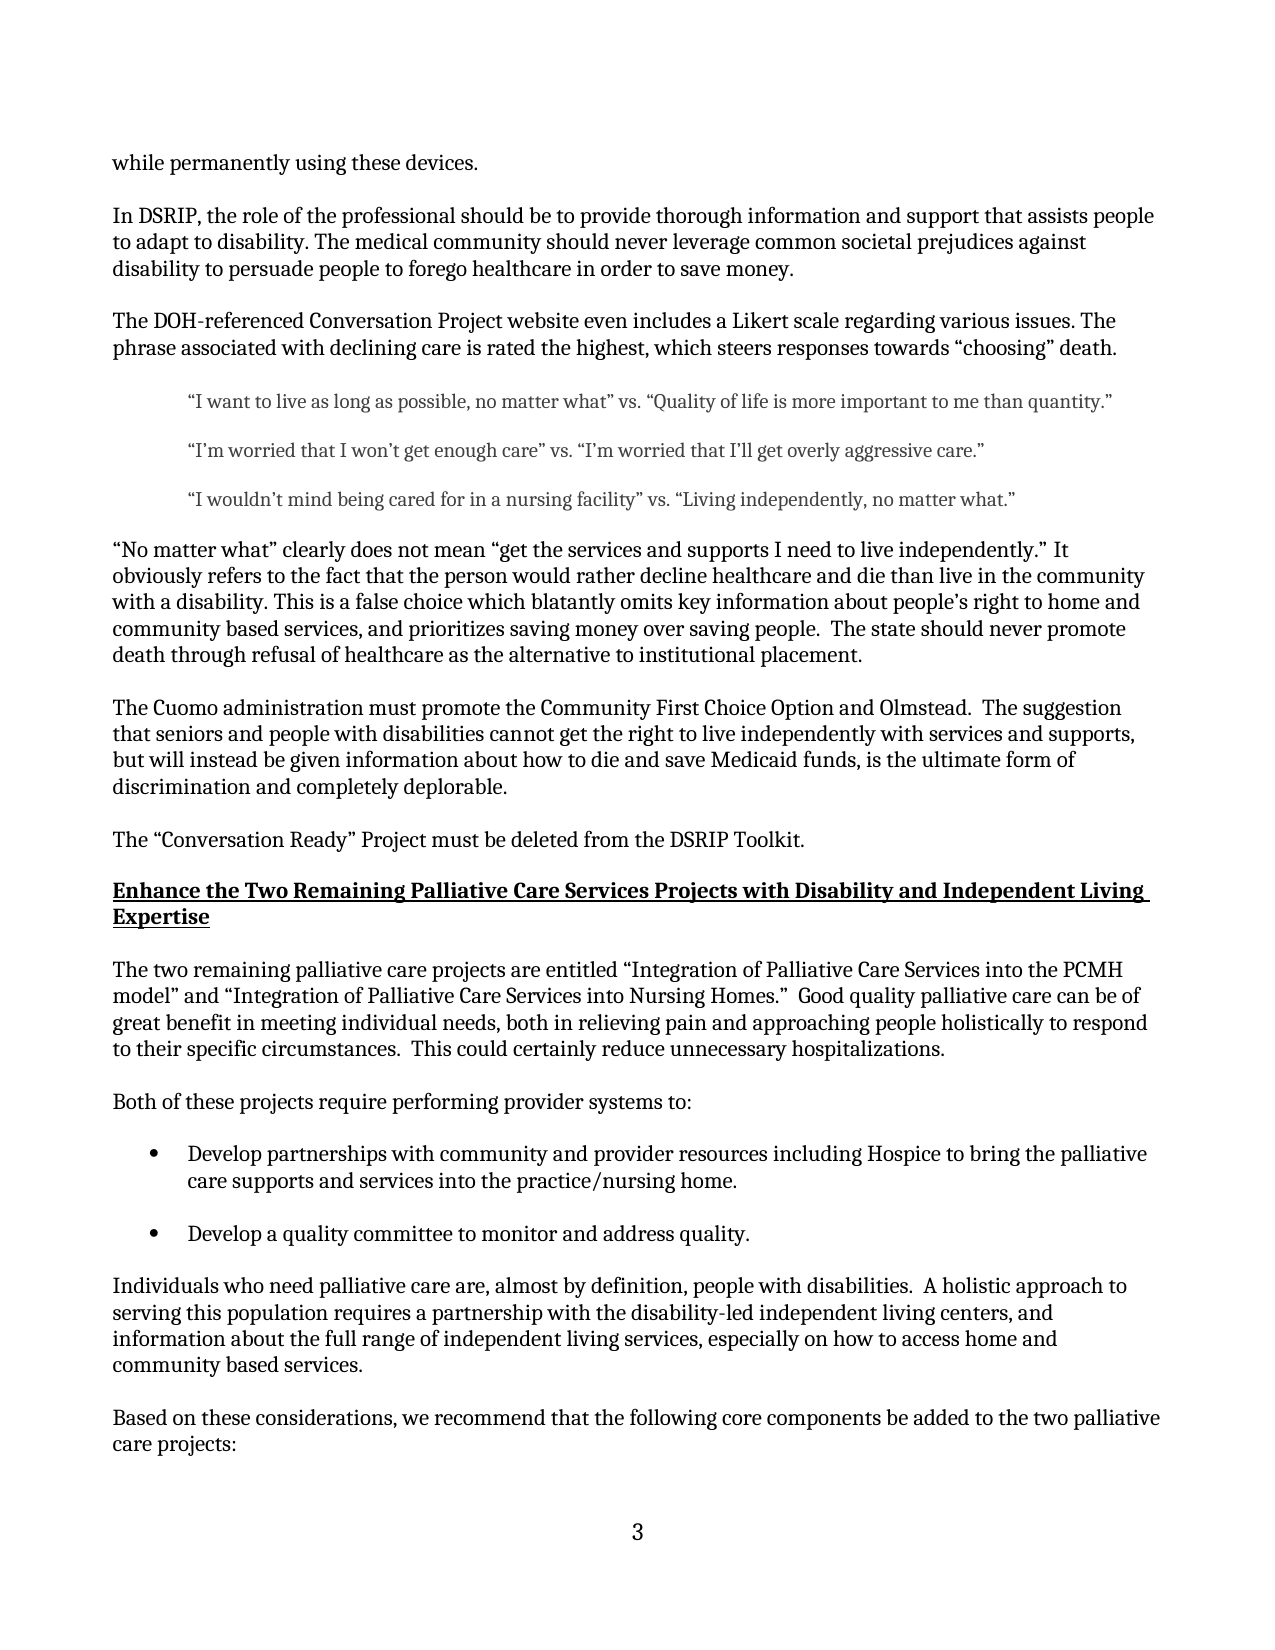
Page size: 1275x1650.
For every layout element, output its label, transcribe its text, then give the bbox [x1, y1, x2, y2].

list Develop a quality committee to monitor and address quality. [150, 1220, 1162, 1247]
text In DSRIP, the role of the professional should be to provide thorough information and support that assists people to adapt to disability. The medical community should never leverage common societal prejudices against disability to persuade people to forego healthcare in order to save money. [112, 203, 1162, 282]
text Based on these considerations, we recommend that the following core components be added to the two palliative care projects: [112, 1405, 1162, 1457]
text The “Conversation Ready” Project must be deleted from the DSRIP Toolkit. [112, 826, 1162, 853]
text Enhance the Two Remaining Palliative Care Services Projects with Disability and Independent Living Expertise [112, 878, 1162, 930]
text The DOH-referenced Conversation Project website even includes a Likert scale regarding various issues. The phrase associated with declining care is rated the highest, which steers responses towards “choosing” death. [112, 308, 1162, 361]
text “I wouldn’t mind being cared for in a nursing facility” vs. “Living independently, no matter what.” [187, 487, 1162, 511]
text Both of these projects require performing provider systems to: [112, 1088, 1162, 1115]
text “I’m worried that I won’t get enough care” vs. “I’m worried that I’ll get overly aggressive care.” [187, 438, 1162, 462]
text The two remaining palliative care projects are entitled “Integration of Palliative Care Services into the PCMH model” and “Integration of Palliative Care Services into Nursing Homes.” Good quality palliative care can be of great benefit in meeting individual needs, both in relieving pain and approaching people holistically to respond to their specific circumstances. This could certainly reduce unnecessary hospitalizations. [112, 957, 1162, 1062]
list Develop partnerships with community and provider resources including Hospice to bring the palliative care supports and services into the practice/nursing home. [150, 1141, 1162, 1194]
text Individuals who need palliative care are, almost by definition, people with disabilities. A holistic approach to serving this population requires a partnership with the disability-led independent living centers, and information about the full range of independent living services, especially on how to access home and community based services. [112, 1273, 1162, 1378]
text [112, 150, 1162, 176]
text “I want to live as long as possible, no matter what” vs. “Quality of life is more important to me than quantity.” [187, 389, 1162, 413]
text The Cuomo administration must promote the Community First Choice Option and Olmstead. The suggestion that seniors and people with disabilities cannot get the right to live independently with services and supports, but will instead be given information about how to die and save Medicaid funds, is the ultimate form of discrimination and completely deplorable. [112, 694, 1162, 800]
text “No matter what” clearly does not mean “get the services and supports I need to live independently.” It obviously refers to the fact that the person would rather decline healthcare and die than live in the community with a disability. This is a false choice which blatantly omits key information about people’s right to home and community based services, and prioritizes saving money over saving people. The state should never promote death through refusal of healthcare as the alternative to institutional placement. [112, 536, 1162, 668]
